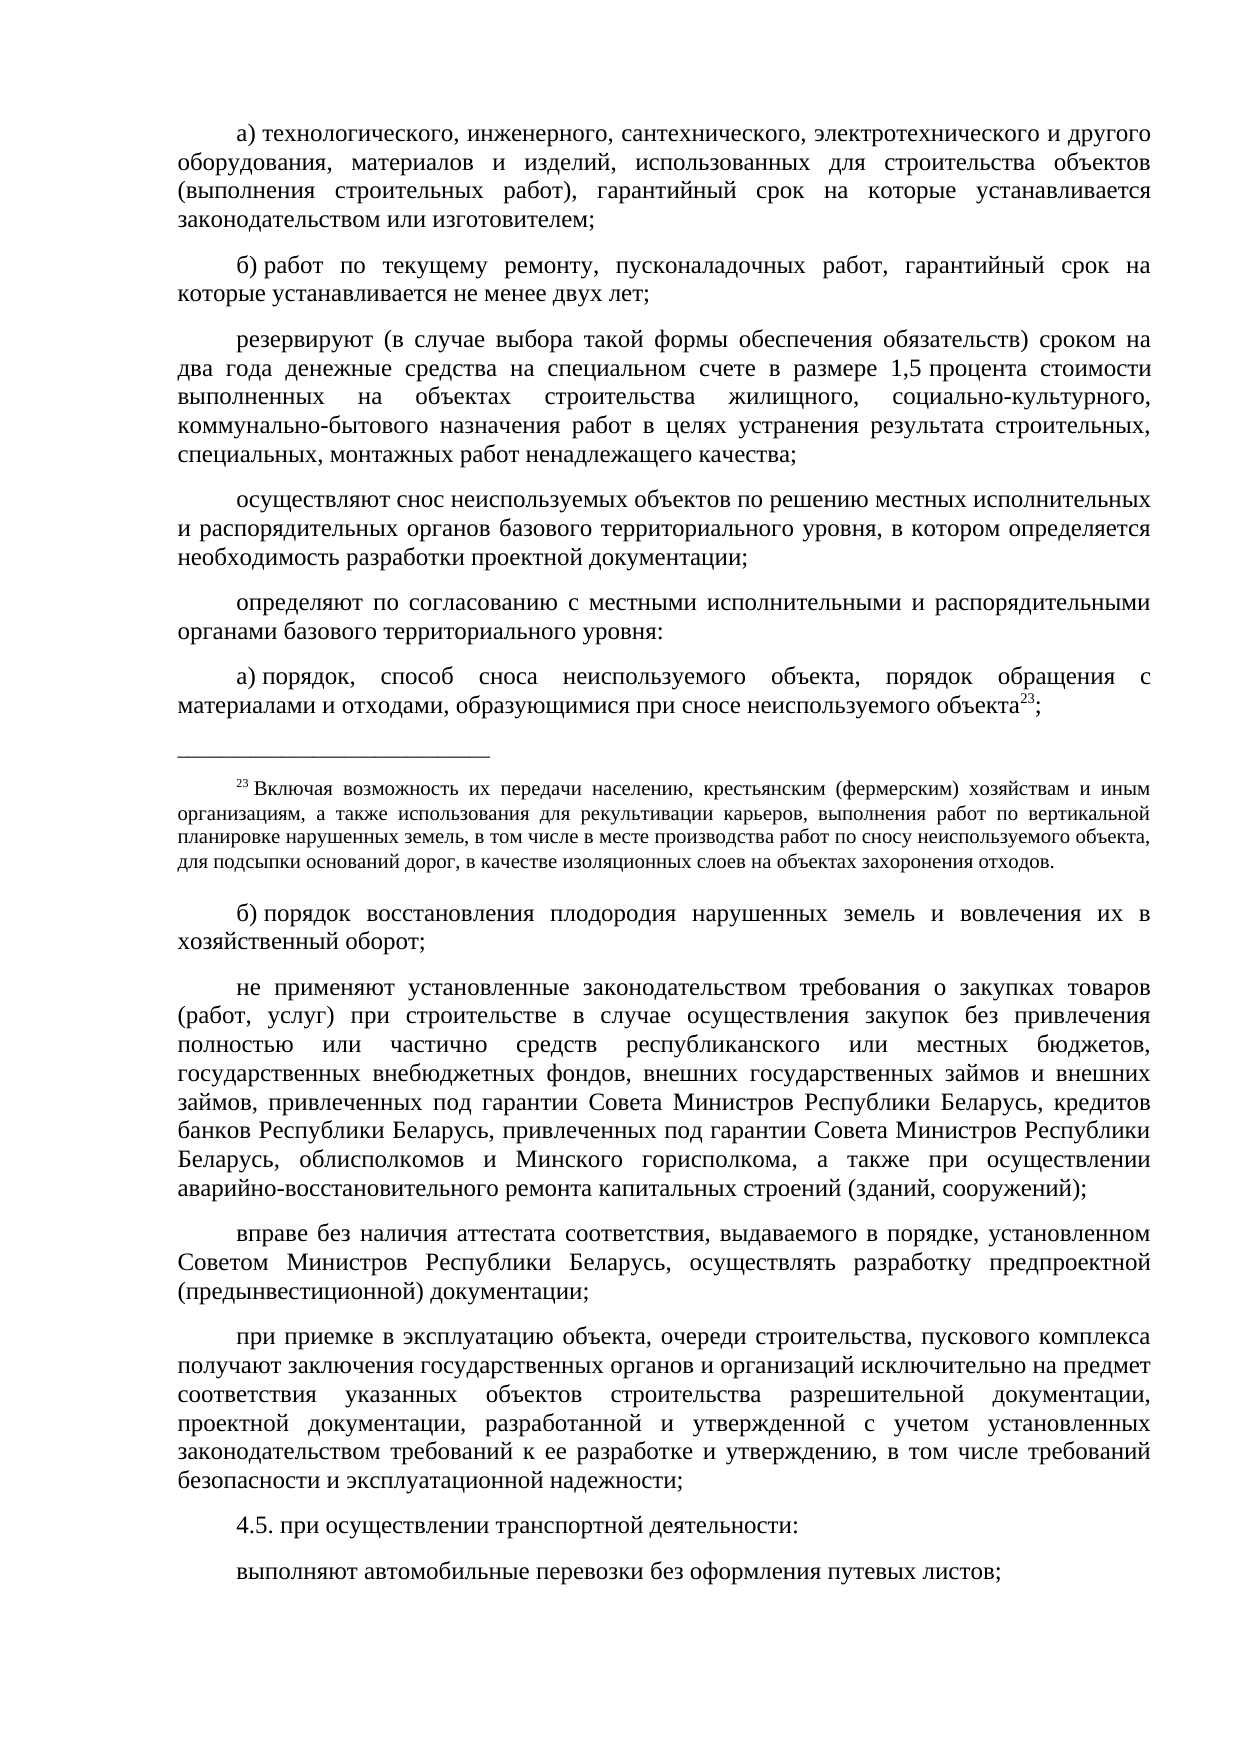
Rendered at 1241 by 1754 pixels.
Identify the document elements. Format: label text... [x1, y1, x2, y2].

text а) технологического, инженерного, сантехнического, электротехнического и другого оборудования, материалов и изделий, использованных для строительства объектов (выполнения строительных работ), гарантийный срок на которые устанавливается законодательством или изготовителем; [177, 118, 1152, 233]
text а) порядок, способ сноса неиспользуемого объекта, порядок обращения с материалами и отходами, образующимися при сносе неиспользуемого объекта23; [177, 661, 1152, 719]
text б) работ по текущему ремонту, пусконаладочных работ, гарантийный срок на которые устанавливается не менее двух лет; [177, 250, 1152, 307]
text осуществляют снос неиспользуемых объектов по решению местных исполнительных и распорядительных органов базового территориального уровня, в котором определяется необходимость разработки проектной документации; [177, 484, 1152, 571]
text 4.5. при осуществлении транспортной деятельности: [177, 1511, 1152, 1539]
text не применяют установленные законодательством требования о закупках товаров (работ, услуг) при строительстве в случае осуществления закупок без привлечения полностью или частично средств республиканского или местных бюджетов, государственных внебюджетных фондов, внешних государственных займов и внешних займов, привлеченных под гарантии Совета Министров Республики Беларусь, кредитов банков Республики Беларусь, привлеченных под гарантии Совета Министров Республики Беларусь, облисполкомов и Минского горисполкома, а также при осуществлении аварийно-восстановительного ремонта капитальных строений (зданий, сооружений); [177, 972, 1152, 1202]
text 23 Включая возможность их передачи населению, крестьянским (фермерским) хозяйствам и иным организациям, а также использования для рекультивации карьеров, выполнения работ по вертикальной планировке нарушенных земель, в том числе в месте производства работ по сносу неиспользуемого объекта, для подсыпки оснований дорог, в качестве изоляционных слоев на объектах захоронения отходов. [177, 776, 1152, 873]
text резервируют (в случае выбора такой формы обеспечения обязательств) сроком на два года денежные средства на специальном счете в размере 1,5 процента стоимости выполненных на объектах строительства жилищного, социально-культурного, коммунально-бытового назначения работ в целях устранения результата строительных, специальных, монтажных работ ненадлежащего качества; [177, 324, 1152, 468]
text ______________________________ [177, 736, 1152, 760]
text выполняют автомобильные перевозки без оформления путевых листов; [177, 1556, 1152, 1585]
text определяют по согласованию с местными исполнительными и распорядительными органами базового территориального уровня: [177, 587, 1152, 645]
text б) порядок восстановления плодородия нарушенных земель и вовлечения их в хозяйственный оборот; [177, 898, 1152, 955]
text вправе без наличия аттестата соответствия, выдаваемого в порядке, установленном Советом Министров Республики Беларусь, осуществлять разработку предпроектной (предынвестиционной) документации; [177, 1218, 1152, 1305]
text при приемке в эксплуатацию объекта, очереди строительства, пускового комплекса получают заключения государственных органов и организаций исключительно на предмет соответствия указанных объектов строительства разрешительной документации, проектной документации, разработанной и утвержденной с учетом установленных законодательством требований к ее разработке и утверждению, в том числе требований безопасности и эксплуатационной надежности; [177, 1321, 1152, 1494]
